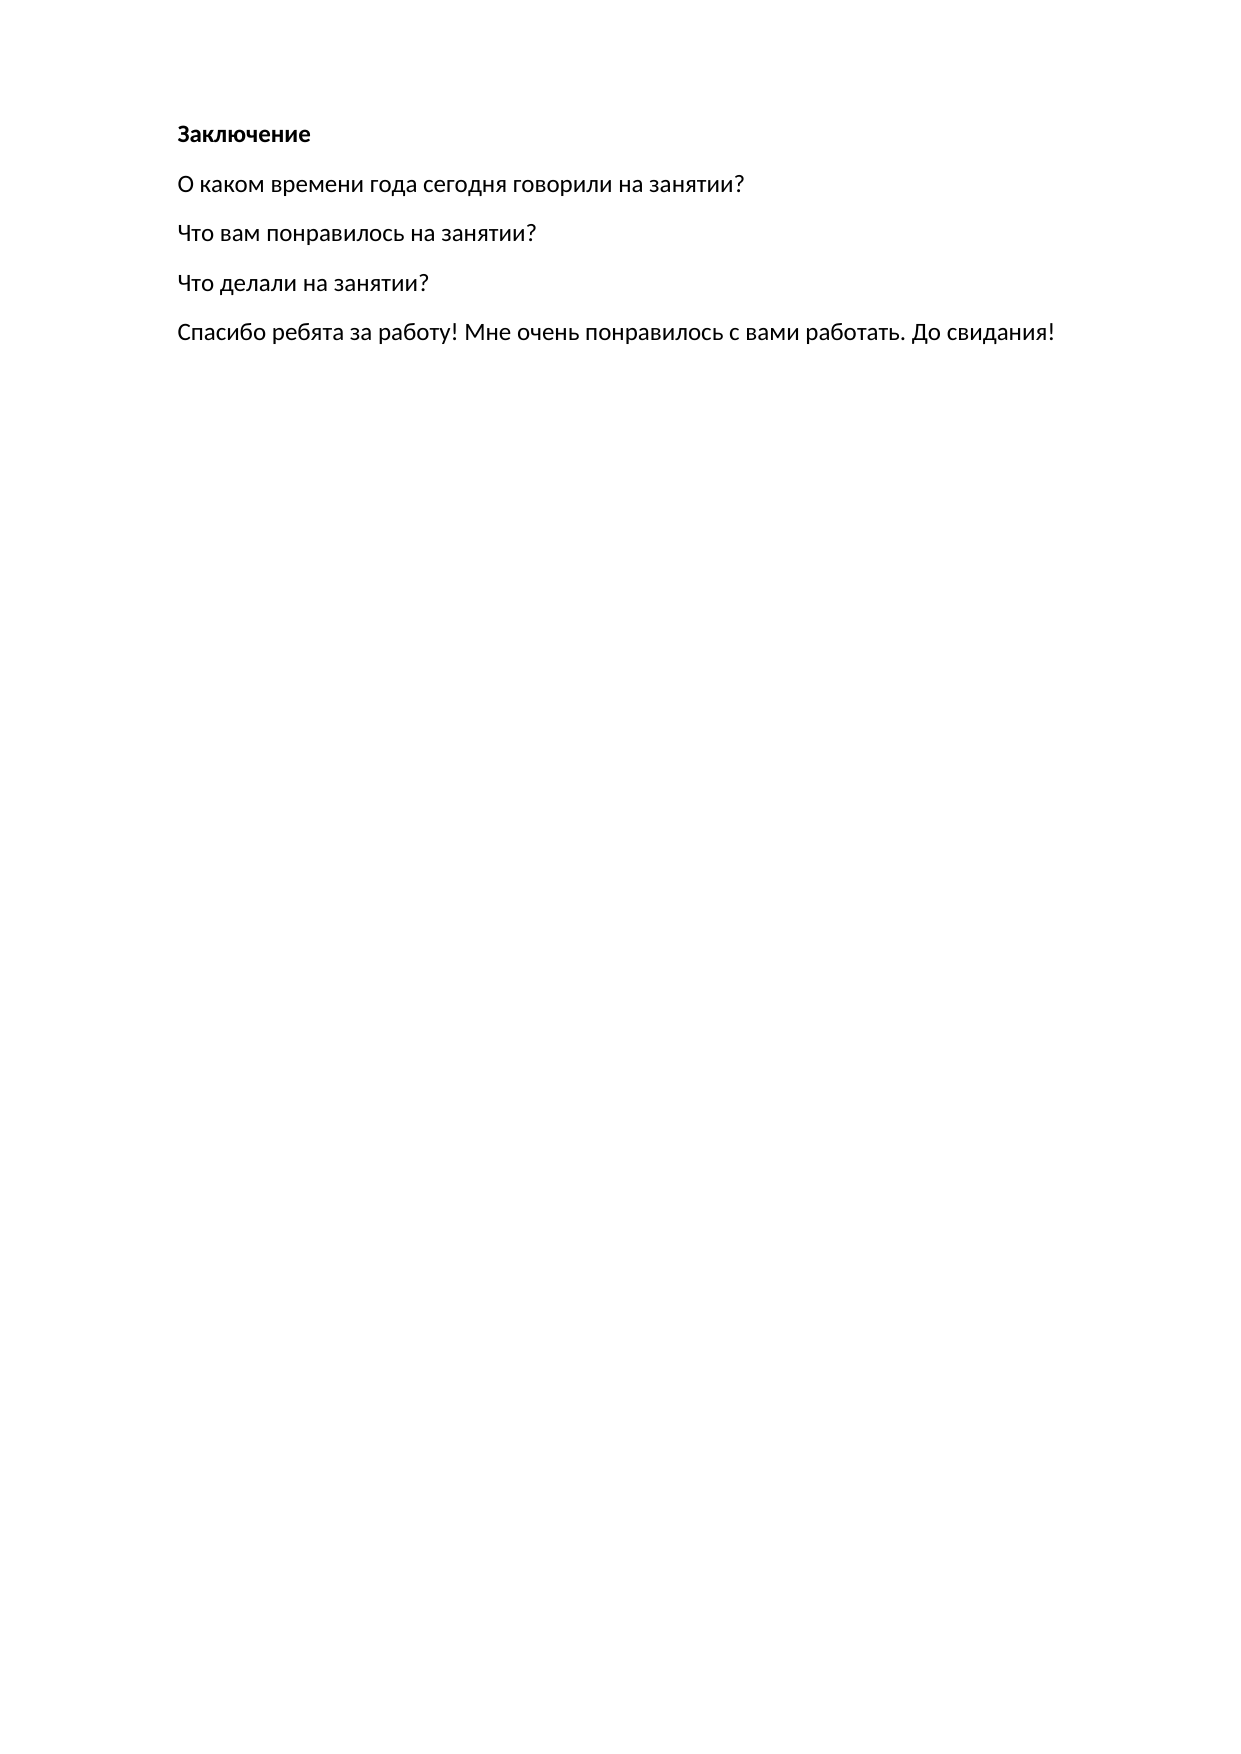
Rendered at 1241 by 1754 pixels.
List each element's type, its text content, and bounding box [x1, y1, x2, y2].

text Что делали на занятии? [177, 267, 1152, 297]
text Что вам понравилось на занятии? [177, 217, 1152, 248]
text О каком времени года сегодня говорили на занятии? [177, 168, 1152, 198]
text Спасибо ребята за работу! Мне очень понравилось с вами работать. До свидания! [177, 316, 1152, 347]
text Заключение [177, 118, 1152, 149]
